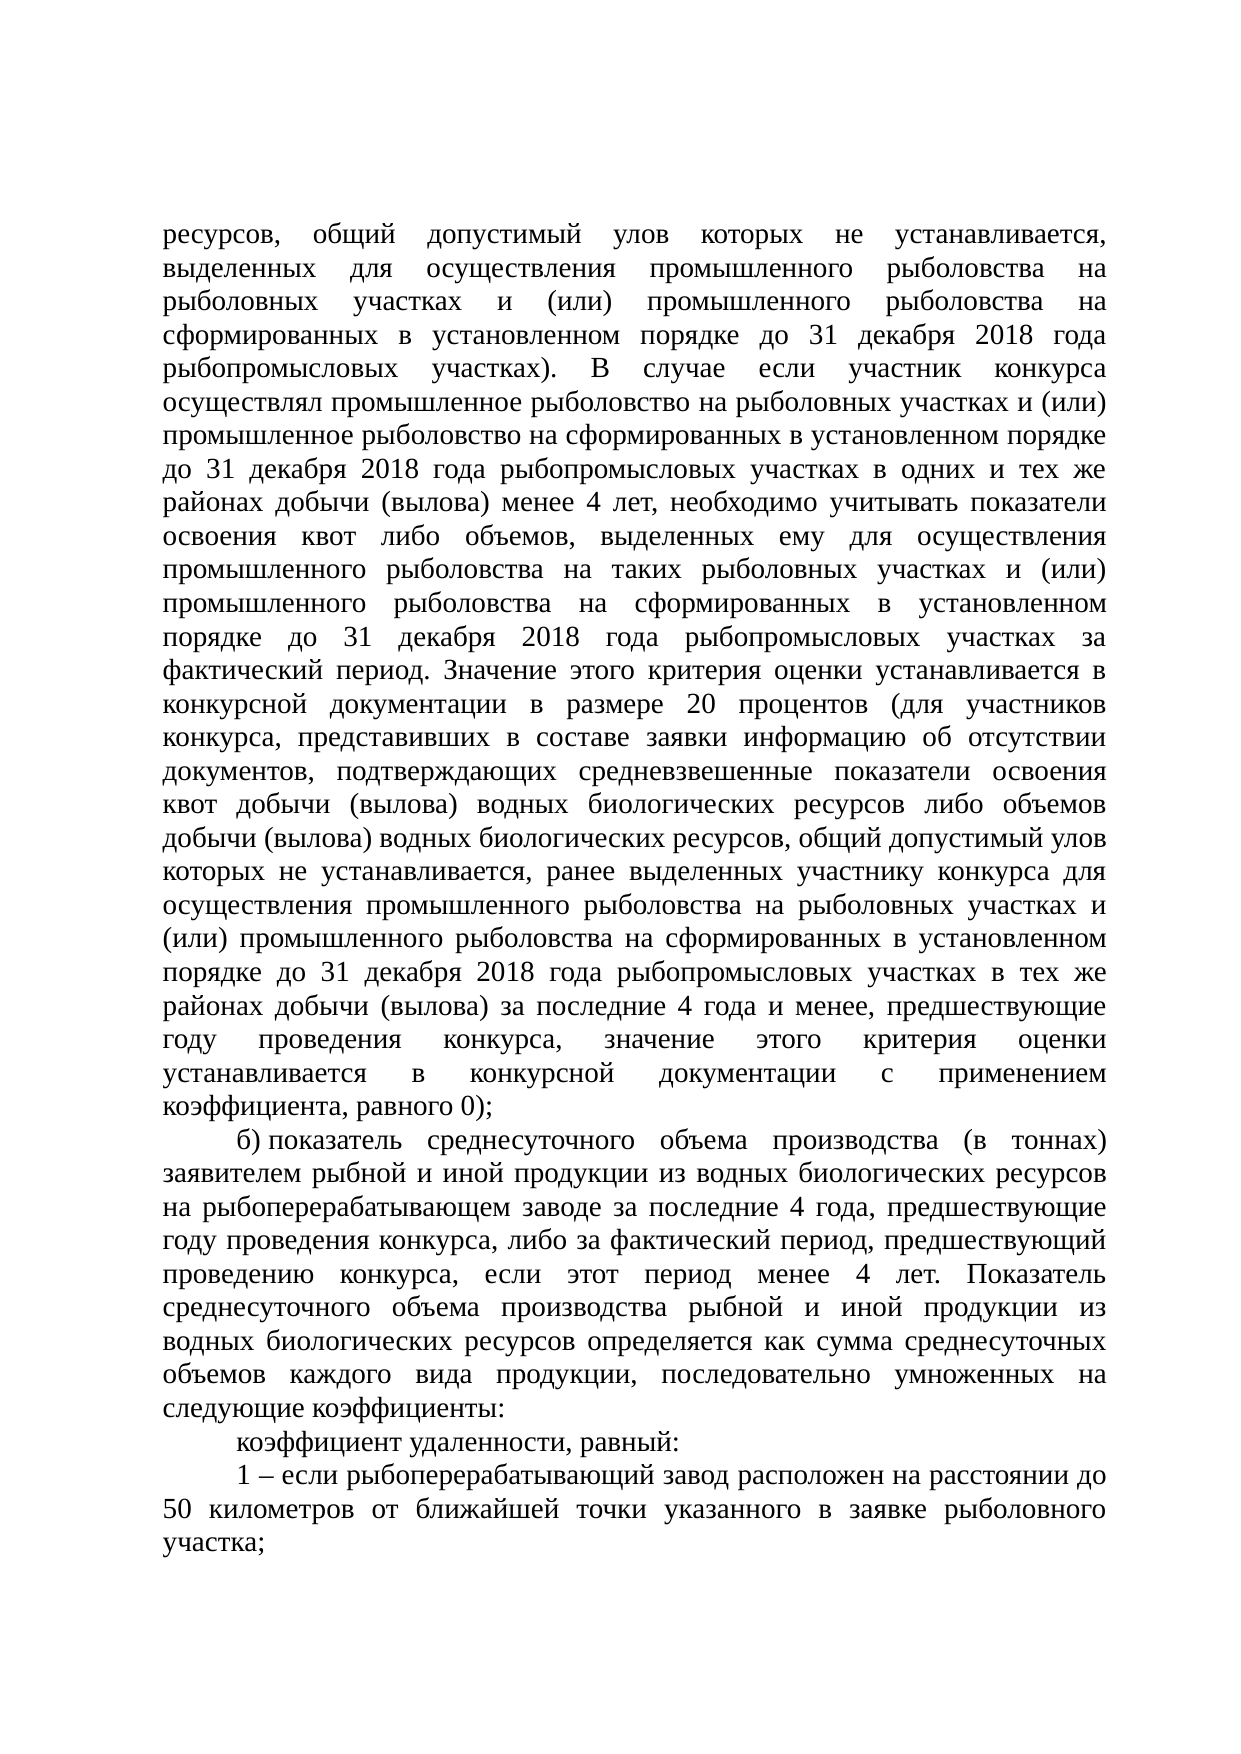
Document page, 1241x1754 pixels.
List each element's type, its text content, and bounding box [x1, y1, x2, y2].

text коэффициент удаленности, равный: [162, 1424, 1107, 1457]
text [162, 216, 1107, 1122]
text 1 – если рыбоперерабатывающий завод расположен на расстоянии до 50 километров от ближайшей точки указанного в заявке рыболовного участка; [162, 1457, 1107, 1558]
text б) показатель среднесуточного объема производства (в тоннах) заявителем рыбной и иной продукции из водных биологических ресурсов на рыбоперерабатывающем заводе за последние 4 года, предшествующие году проведения конкурса, либо за фактический период, предшествующий проведению конкурса, если этот период менее 4 лет. Показатель среднесуточного объема производства рыбной и иной продукции из водных биологических ресурсов определяется как сумма среднесуточных объемов каждого вида продукции, последовательно умноженных на следующие коэффициенты: [162, 1122, 1107, 1424]
